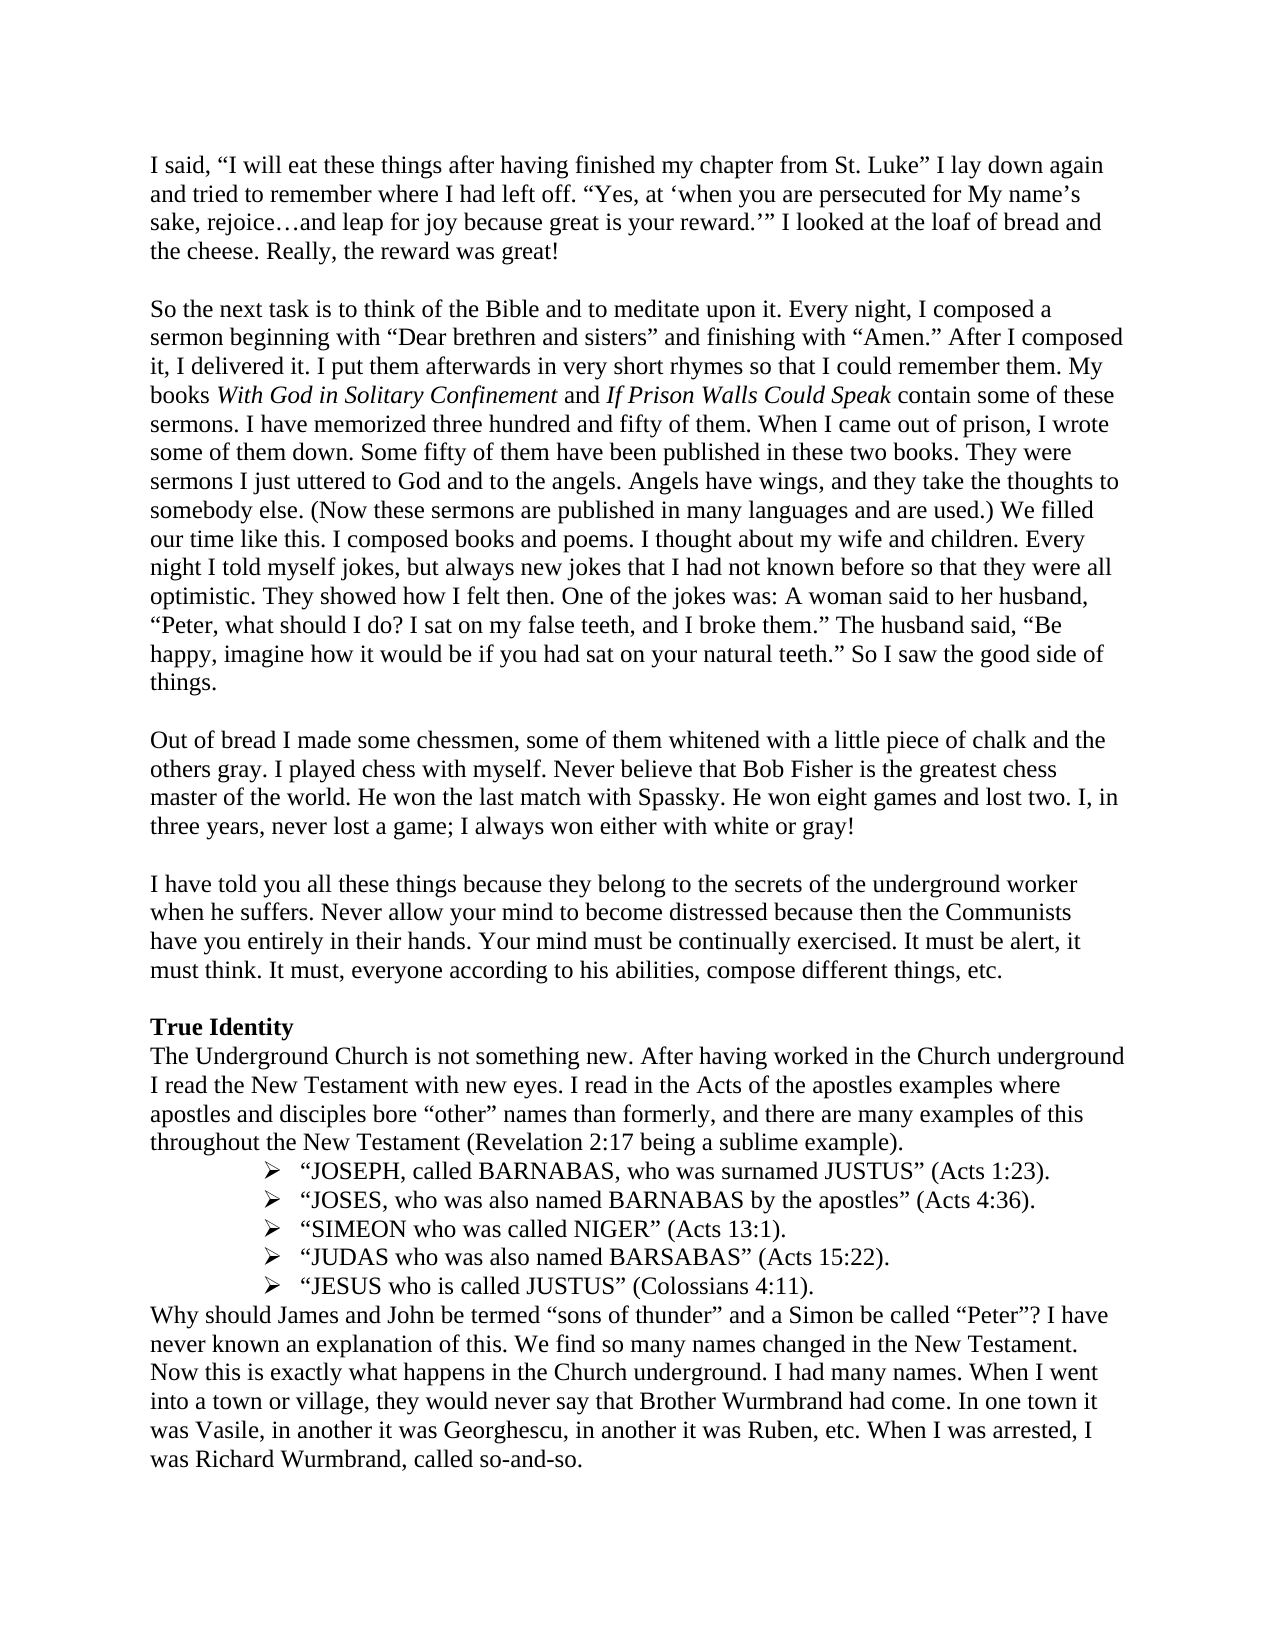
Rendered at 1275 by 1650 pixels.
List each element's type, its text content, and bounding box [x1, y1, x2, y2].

list “JUDAS who was also named BARSABAS” (Acts 15:22). [262, 1242, 1125, 1271]
text I have told you all these things because they belong to the secrets of the underground worker when he suffers. Never allow your mind to become distressed because then the Communists have you entirely in their hands. Your mind must be continually exercised. It must be alert, it must think. It must, everyone according to his abilities, compose different things, etc. [150, 869, 1125, 984]
text Out of bread I made some chessmen, some of them whitened with a little piece of chalk and the others gray. I played chess with myself. Never believe that Bob Fisher is the greatest chess master of the world. He won the last match with Spassky. He won eight games and lost two. I, in three years, never lost a game; I always won either with white or gray! [150, 725, 1125, 840]
text The Underground Church is not something new. After having worked in the Church underground I read the New Testament with new eyes. I read in the Acts of the apostles examples where apostles and disciples bore “other” names than formerly, and there are many examples of this throughout the New Testament (Revelation 2:17 being a sublime example). [150, 1041, 1125, 1156]
list “SIMEON who was called NIGER” (Acts 13:1). [262, 1214, 1125, 1242]
text I said, “I will eat these things after having finished my chapter from St. Luke” I lay down again and tried to remember where I had left off. “Yes, at ‘when you are persecuted for My name’s sake, rejoice…and leap for joy because great is your reward.’” I looked at the loaf of bread and the cheese. Really, the reward was great! [150, 150, 1125, 265]
text Why should James and John be termed “sons of thunder” and a Simon be called “Peter”? I have never known an explanation of this. We find so many names changed in the New Testament. Now this is exactly what happens in the Church underground. I had many names. When I went into a town or village, they would never say that Brother Wurmbrand had come. In one town it was Vasile, in another it was Georghescu, in another it was Ruben, etc. When I was arrested, I was Richard Wurmbrand, called so-and-so. [150, 1300, 1125, 1472]
text True Identity [150, 1012, 1125, 1041]
text So the next task is to think of the Bible and to meditate upon it. Every night, I composed a sermon beginning with “Dear brethren and sisters” and finishing with “Amen.” After I composed it, I delivered it. I put them afterwards in very short rhymes so that I could remember them. My books With God in Solitary Confinement and If Prison Walls Could Speak contain some of these sermons. I have memorized three hundred and fifty of them. When I came out of prison, I wrote some of them down. Some fifty of them have been published in these two books. They were sermons I just uttered to God and to the angels. Angels have wings, and they take the thoughts to somebody else. (Now these sermons are published in many languages and are used.) We filled our time like this. I composed books and poems. I thought about my wife and children. Every night I told myself jokes, but always new jokes that I had not known before so that they were all optimistic. They showed how I felt then. One of the jokes was: A woman said to her husband, “Peter, what should I do? I sat on my false teeth, and I broke them.” The husband said, “Be happy, imagine how it would be if you had sat on your natural teeth.” So I saw the good side of things. [150, 294, 1125, 696]
list “JESUS who is called JUSTUS” (Colossians 4:11). [262, 1271, 1125, 1300]
list “JOSEPH, called BARNABAS, who was surnamed JUSTUS” (Acts 1:23). [262, 1156, 1125, 1185]
list “JOSES, who was also named BARNABAS by the apostles” (Acts 4:36). [262, 1185, 1125, 1214]
